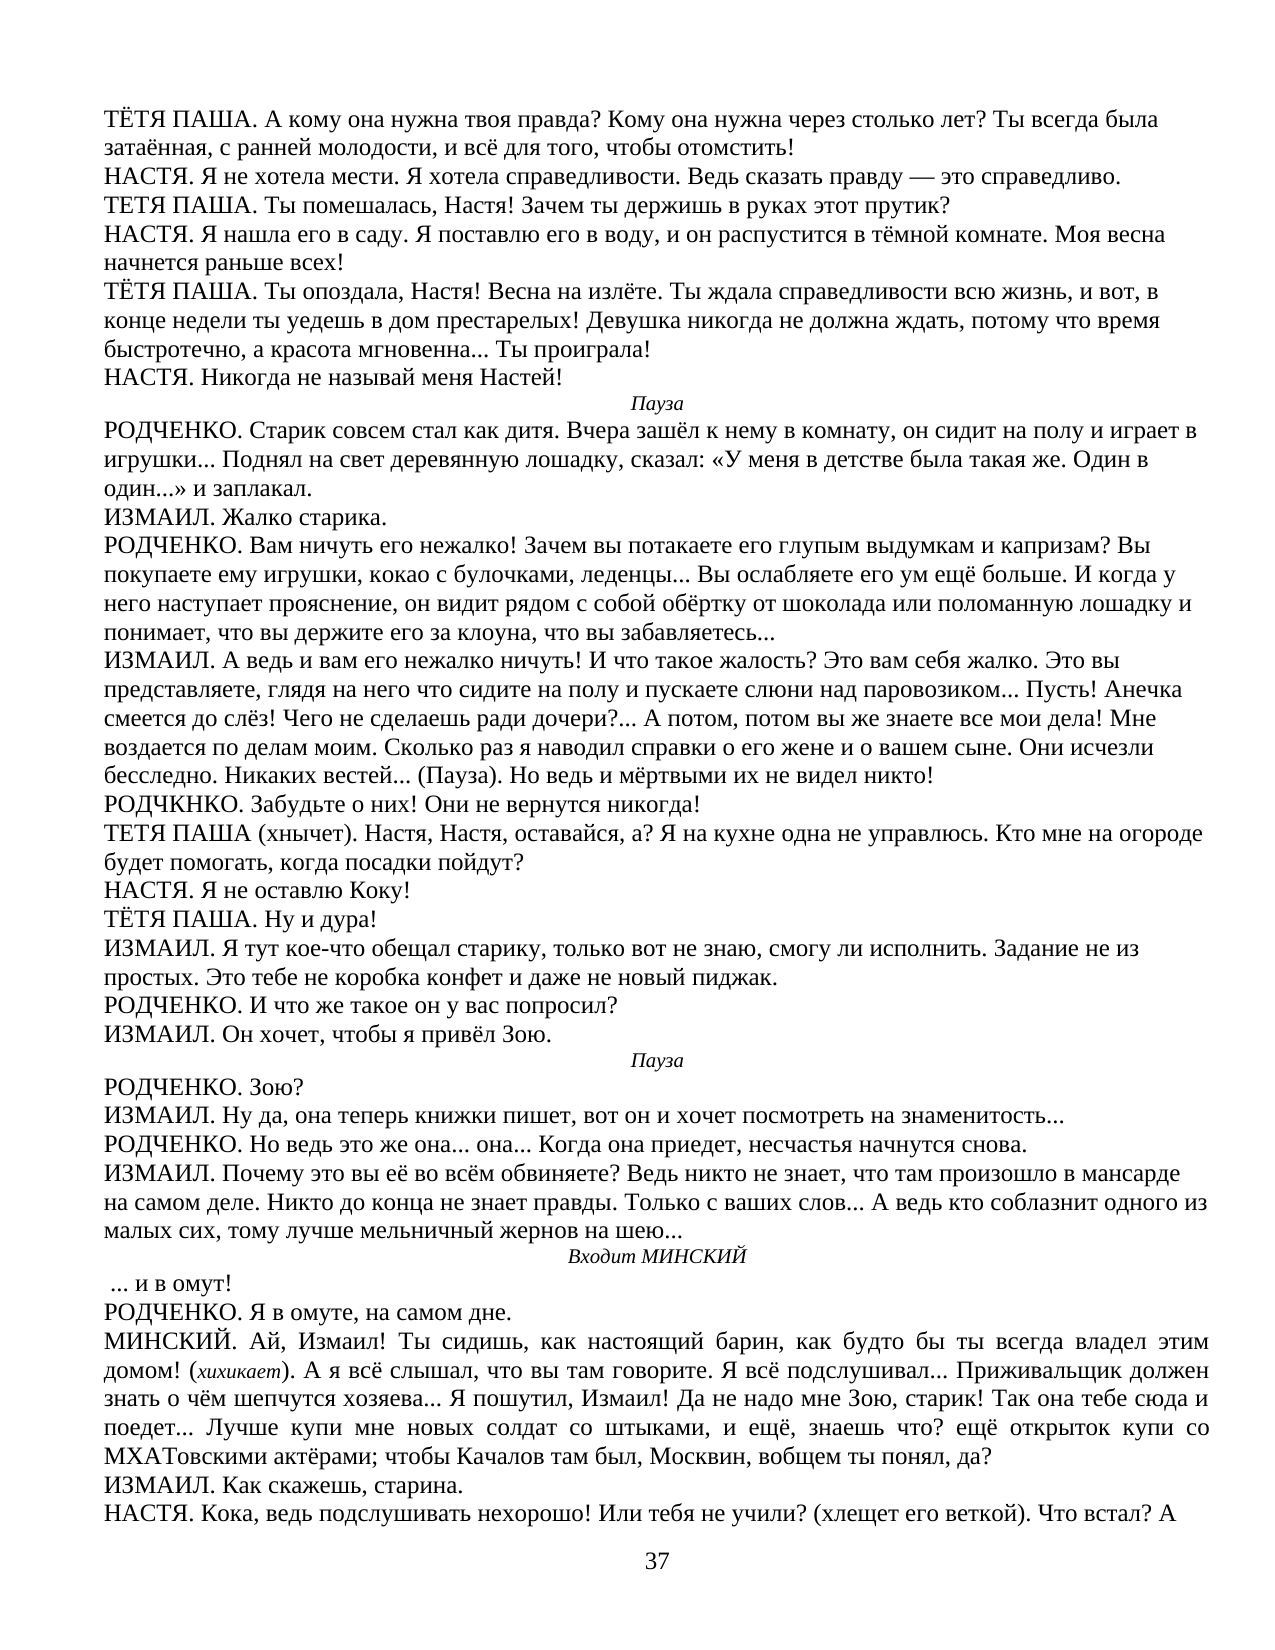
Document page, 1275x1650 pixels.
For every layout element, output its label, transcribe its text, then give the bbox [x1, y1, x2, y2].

text НАСТЯ. Я не хотела мести. Я хотела справедливости. Ведь сказать правду — это справедливо. [103, 161, 1211, 190]
text Входит МИНСКИЙ [103, 1244, 1211, 1268]
text ТЕТЯ ПАША. Ты помешалась, Настя! Зачем ты держишь в руках этот прутик? [103, 190, 1211, 219]
text РОДЧЕНКО. Зою? [103, 1072, 1211, 1101]
text РОДЧКНКО. Забудьте о них! Они не вернутся никогда! [103, 789, 1211, 818]
text ИЗМАИЛ. Почему это вы её во всём обвиняете? Ведь никто не знает, что там произошло в мансарде на самом деле. Никто до конца не знает правды. Только с ваших слов... А ведь кто соблазнит одного из малых сих, тому лучше мельничный жернов на шею... [103, 1158, 1211, 1244]
text МИНСКИЙ. Ай, Измаил! Ты сидишь, как настоящий барин, как будто бы ты всегда владел этим домом! (хихикает). А я всё слышал, что вы там говорите. Я всё подслушивал... Приживальщик должен знать о чём шепчутся хозяева... Я пошутил, Измаил! Да не надо мне Зою, старик! Так она тебе сюда и поедет... Лучше купи мне новых солдат со штыками, и ещё, знаешь что? ещё открыток купи со МХАТовскими актёрами; чтобы Качалов там был, Москвин, вобщем ты понял, да? [103, 1326, 1211, 1470]
text ТЁТЯ ПАША. А кому она нужна твоя правда? Кому она нужна через столько лет? Ты всегда была затаённая, с ранней молодости, и всё для того, чтобы отомстить! [103, 104, 1211, 161]
text ТЁТЯ ПАША. Ты опоздала, Настя! Весна на излёте. Ты ждала справедливости всю жизнь, и вот, в конце недели ты уедешь в дом престарелых! Девушка никогда не должна ждать, потому что время быстротечно, а красота мгновенна... Ты проиграла! [103, 276, 1211, 362]
text Пауза [103, 1048, 1211, 1072]
text РОДЧЕНКО. Я в омуте, на самом дне. [103, 1297, 1211, 1326]
text ИЗМАИЛ. Я тут кое-что обещал старику, только вот не знаю, смогу ли исполнить. Задание не из простых. Это тебе не коробка конфет и даже не новый пиджак. [103, 933, 1211, 990]
text РОДЧЕНКО. Но ведь это же она... она... Когда она приедет, несчастья начнутся снова. [103, 1129, 1211, 1158]
text ИЗМАИЛ. А ведь и вам его нежалко ничуть! И что такое жалость? Это вам себя жалко. Это вы представляете, глядя на него что сидите на полу и пускаете слюни над паровозиком... Пусть! Анечка смеется до слёз! Чего не сделаешь ради дочери?... А потом, потом вы же знаете все мои дела! Мне воздается по делам моим. Сколько раз я наводил справки о его жене и о вашем сыне. Они исчезли бесследно. Никаких вестей... (Пауза). Но ведь и мёртвыми их не видел никто! [103, 645, 1211, 789]
text ИЗМАИЛ. Ну да, она теперь книжки пишет, вот он и хочет посмотреть на знаменитость... [103, 1101, 1211, 1129]
text ИЗМАИЛ. Жалко старика. [103, 502, 1211, 530]
text ... и в омут! [103, 1268, 1211, 1297]
text ИЗМАИЛ. Как скажешь, старина. [103, 1470, 1211, 1498]
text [103, 1498, 1211, 1527]
text РОДЧЕНКО. И что же такое он у вас попросил? [103, 990, 1211, 1019]
text РОДЧЕНКО. Старик совсем стал как дитя. Вчера зашёл к нему в комнату, он сидит на полу и играет в игрушки... Поднял на свет деревянную лошадку, сказал: «У меня в детстве была такая же. Один в один...» и заплакал. [103, 415, 1211, 502]
text НАСТЯ. Я нашла его в саду. Я поставлю его в воду, и он распустится в тёмной комнате. Моя весна начнется раньше всех! [103, 219, 1211, 276]
text Пауза [103, 391, 1211, 415]
text НАСТЯ. Никогда не называй меня Настей! [103, 362, 1211, 391]
text ИЗМАИЛ. Он хочет, чтобы я привёл Зою. [103, 1019, 1211, 1048]
text РОДЧЕНКО. Вам ничуть его нежалко! Зачем вы потакаете его глупым выдумкам и капризам? Вы покупаете ему игрушки, кокао с булочками, леденцы... Вы ослабляете его ум ещё больше. И когда у него наступает прояснение, он видит рядом с собой обёртку от шоколада или поломанную лошадку и понимает, что вы держите его за клоуна, что вы забавляетесь... [103, 530, 1211, 645]
text ТЁТЯ ПАША. Ну и дура! [103, 904, 1211, 933]
text ТЕТЯ ПАША (хнычет). Настя, Настя, оставайся, а? Я на кухне одна не управлюсь. Кто мне на огороде будет помогать, когда посадки пойдут? [103, 818, 1211, 875]
text НАСТЯ. Я не оставлю Коку! [103, 875, 1211, 904]
